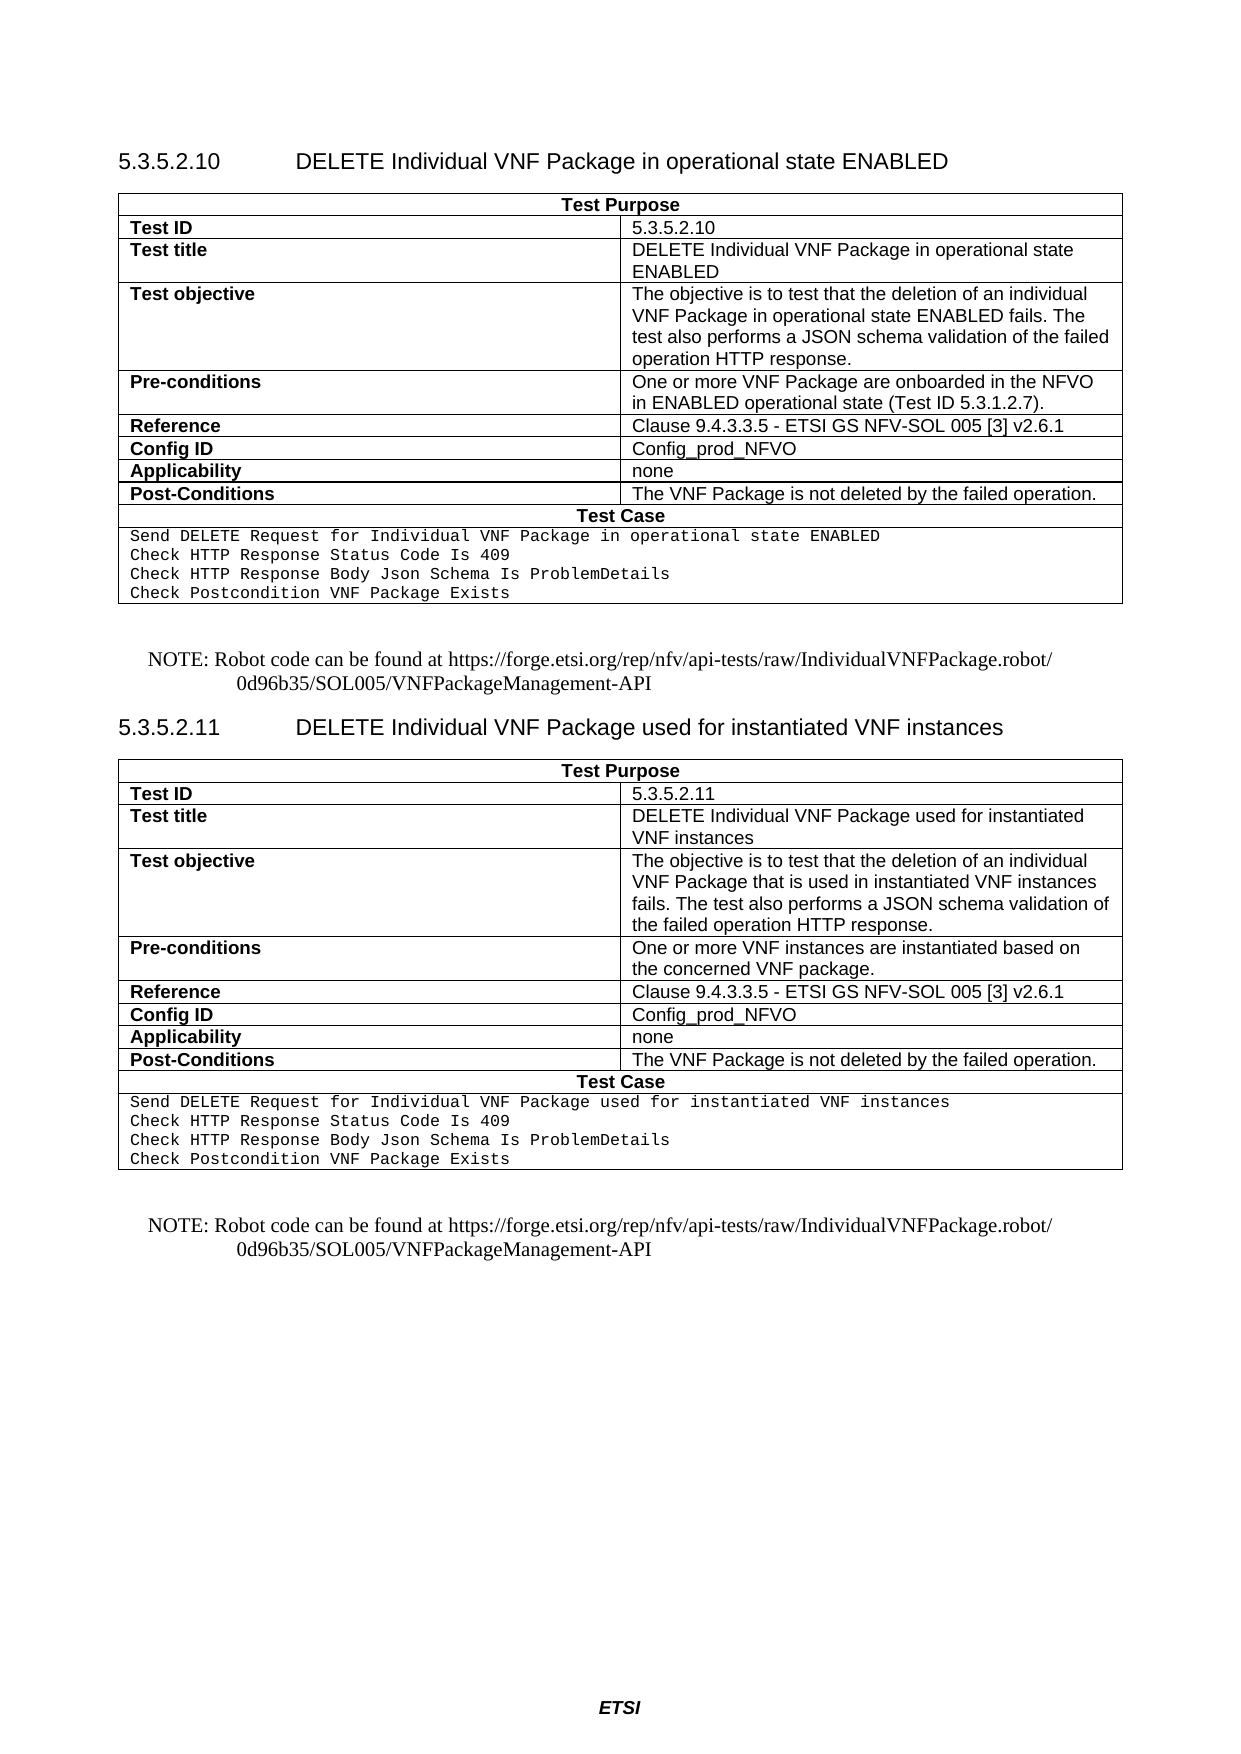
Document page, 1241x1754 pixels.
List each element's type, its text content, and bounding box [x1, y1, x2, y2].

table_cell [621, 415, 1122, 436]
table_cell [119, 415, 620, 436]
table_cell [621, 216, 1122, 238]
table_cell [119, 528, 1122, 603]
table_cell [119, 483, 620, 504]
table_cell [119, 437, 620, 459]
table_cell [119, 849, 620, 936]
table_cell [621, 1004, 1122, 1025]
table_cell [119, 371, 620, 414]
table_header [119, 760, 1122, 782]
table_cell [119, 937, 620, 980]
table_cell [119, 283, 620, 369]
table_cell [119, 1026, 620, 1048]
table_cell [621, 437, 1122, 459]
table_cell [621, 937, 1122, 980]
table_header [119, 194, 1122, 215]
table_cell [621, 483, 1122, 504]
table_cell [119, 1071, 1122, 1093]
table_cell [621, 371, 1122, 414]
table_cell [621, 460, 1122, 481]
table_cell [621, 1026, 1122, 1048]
subtitle 5.3.5.2.10 DELETE Individual VNF Package in operational state ENABLED [118, 148, 1122, 174]
text NOTE: Robot code can be found at https://forge.etsi.org/rep/nfv/api-tests/raw/IndividualVNFPackage.robot/0d96b35/SOL005/VNFPackageManagement-API [148, 1213, 1122, 1261]
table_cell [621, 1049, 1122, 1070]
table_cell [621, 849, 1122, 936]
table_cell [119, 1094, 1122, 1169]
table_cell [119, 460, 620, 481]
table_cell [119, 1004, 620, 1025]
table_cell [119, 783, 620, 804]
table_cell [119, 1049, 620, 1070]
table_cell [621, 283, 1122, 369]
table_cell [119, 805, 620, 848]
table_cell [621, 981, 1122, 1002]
text NOTE: Robot code can be found at https://forge.etsi.org/rep/nfv/api-tests/raw/IndividualVNFPackage.robot/0d96b35/SOL005/VNFPackageManagement-API [148, 647, 1122, 695]
subtitle 5.3.5.2.11 DELETE Individual VNF Package used for instantiated VNF instances [118, 714, 1122, 740]
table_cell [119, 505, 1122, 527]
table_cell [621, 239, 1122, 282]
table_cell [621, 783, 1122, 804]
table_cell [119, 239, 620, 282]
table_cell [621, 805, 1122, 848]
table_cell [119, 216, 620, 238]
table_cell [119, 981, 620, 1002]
